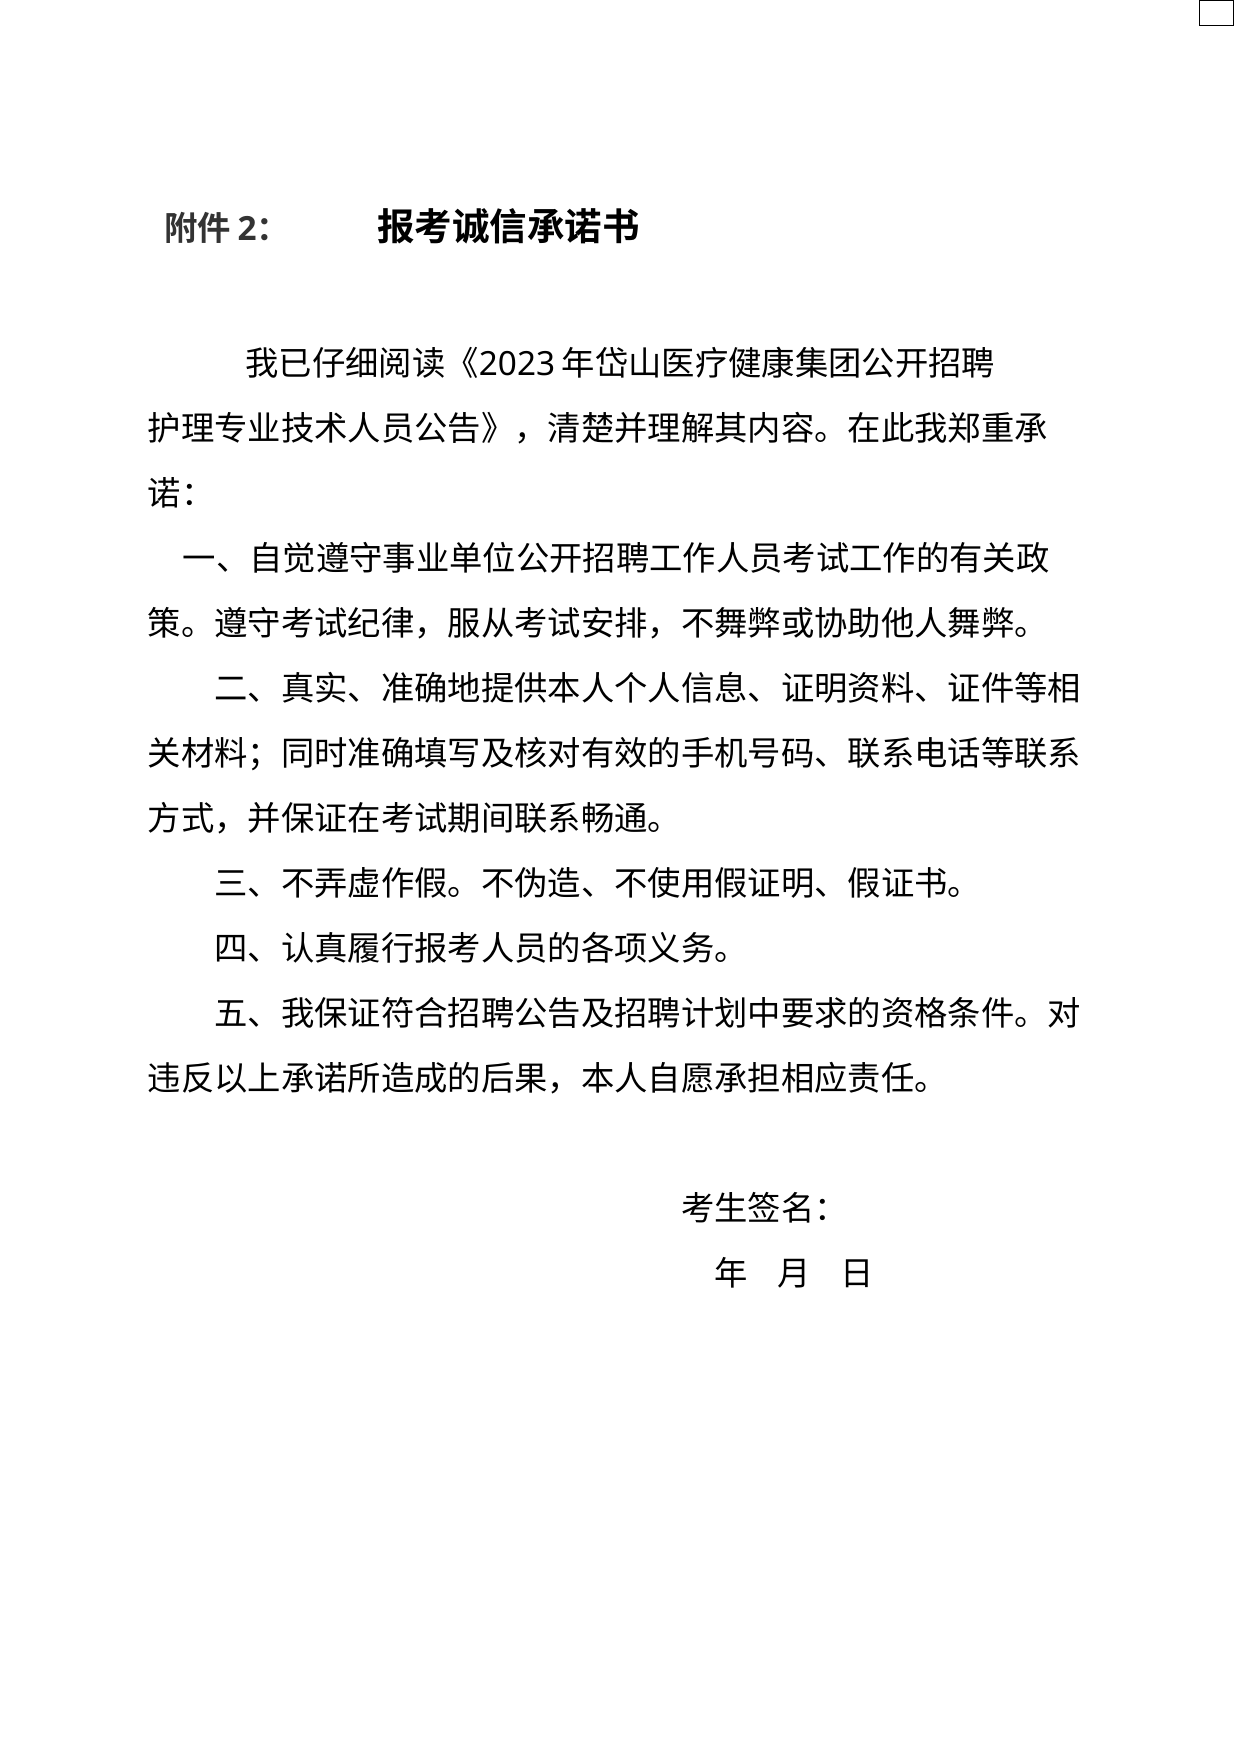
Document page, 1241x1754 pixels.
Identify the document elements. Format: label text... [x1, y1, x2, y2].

text 我已仔细阅读《2023年岱山医疗健康集团公开招聘 [148, 329, 1093, 394]
table_header [1200, 1, 1233, 25]
text 年 月 日 [148, 1239, 1093, 1304]
text 三、不弄虚作假。不伪造、不使用假证明、假证书。 [148, 849, 1093, 914]
text 考生签名： [148, 1174, 1093, 1239]
text 四、认真履行报考人员的各项义务。 [148, 914, 1093, 979]
text 二、真实、准确地提供本人个人信息、证明资料、证件等相关材料；同时准确填写及核对有效的手机号码、联系电话等联系方式，并保证在考试期间联系畅通。 [148, 654, 1093, 849]
text 五、我保证符合招聘公告及招聘计划中要求的资格条件。对违反以上承诺所造成的后果，本人自愿承担相应责任。 [148, 979, 1093, 1109]
text 附件2： 报考诚信承诺书 [148, 191, 1093, 256]
text 护理专业技术人员公告》，清楚并理解其内容。在此我郑重承诺： [148, 394, 1093, 524]
text 一、自觉遵守事业单位公开招聘工作人员考试工作的有关政策。遵守考试纪律，服从考试安排，不舞弊或协助他人舞弊。 [148, 524, 1093, 654]
